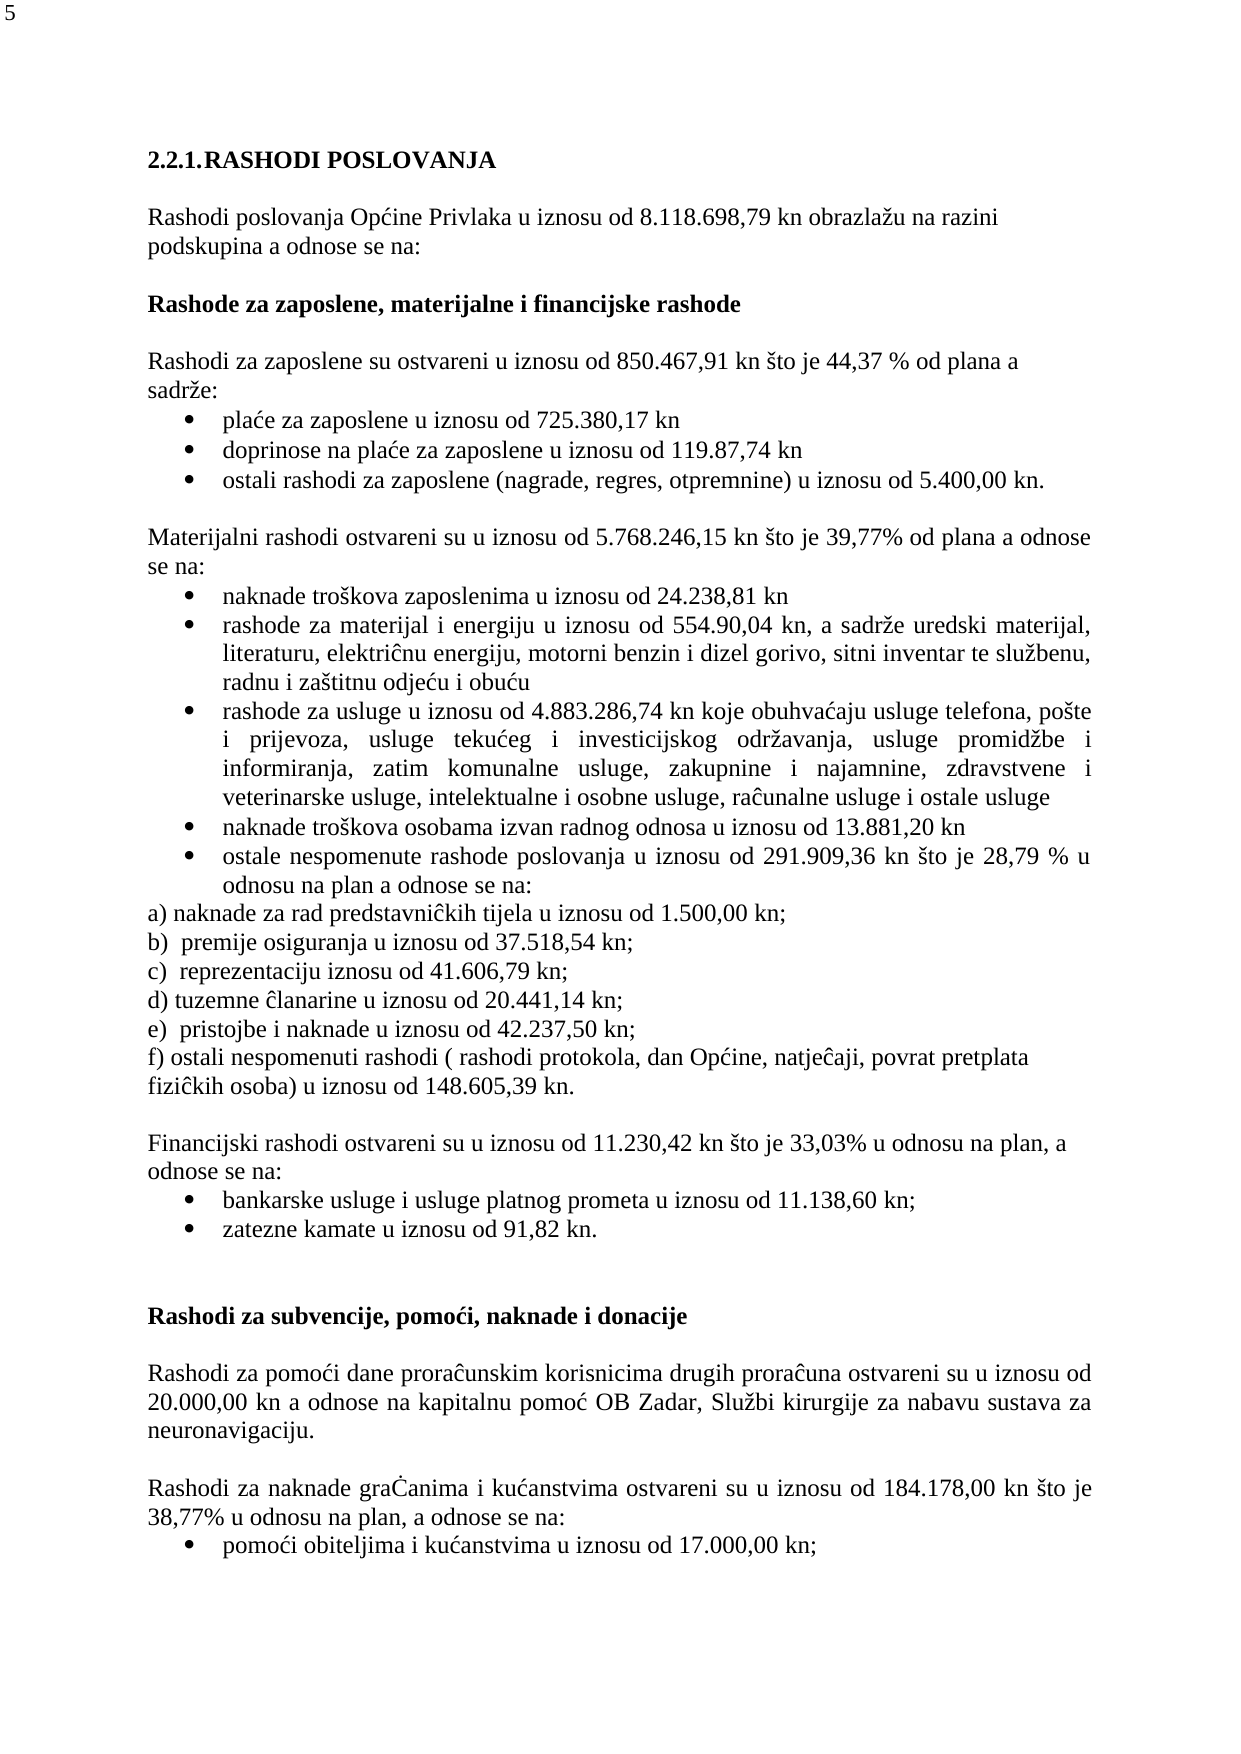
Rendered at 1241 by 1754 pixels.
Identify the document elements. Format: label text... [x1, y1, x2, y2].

list bankarske usluge i usluge platnog prometa u iznosu od 11.138,60 kn; [185, 1186, 1202, 1214]
subtitle Rashodi za subvencije, pomoći, naknade i donacije [147, 1301, 1202, 1329]
subtitle Rashode za zaposlene, materijalne i financijske rashode [147, 289, 1202, 318]
subtitle RASHODI POSLOVANJA [147, 145, 1202, 174]
text Materijalni rashodi ostvareni su u iznosu od 5.768.246,15 kn što je 39,77% od plana a odnose se na: [147, 522, 1092, 580]
list plaće za zaposlene u iznosu od 725.380,17 kn [185, 404, 1202, 434]
list ostali nespomenuti rashodi ( rashodi protokola, dan Općine, natjeĉaji, povrat pretplata fiziĉkih osoba) u iznosu od 148.605,39 kn. [147, 1042, 1029, 1100]
list tuzemne ĉlanarine u iznosu od 20.441,14 kn; [147, 985, 1202, 1014]
list naknade troškova zaposlenima u iznosu od 24.238,81 kn [185, 580, 1202, 611]
list reprezentaciju iznosu od 41.606,79 kn; [147, 956, 1202, 985]
list doprinose na plaće za zaposlene u iznosu od 119.87,74 kn [185, 434, 1202, 465]
list naknade za rad predstavniĉkih tijela u iznosu od 1.500,00 kn; [147, 899, 1202, 927]
text Rashodi za pomoći dane proraĉunskim korisnicima drugih proraĉuna ostvareni su u iznosu od 20.000,00 kn a odnose na kapitalnu pomoć OB Zadar, Službi kirurgije za nabavu sustava za neuronavigaciju. [147, 1358, 1093, 1444]
text Financijski rashodi ostvareni su u iznosu od 11.230,42 kn što je 33,03% u odnosu na plan, a odnose se na: [147, 1129, 1091, 1185]
list naknade troškova osobama izvan radnog odnosa u iznosu od 13.881,20 kn [185, 811, 1202, 841]
text Rashodi za zaposlene su ostvareni u iznosu od 850.467,91 kn što je 44,37 % od plana a sadrže: [147, 346, 1027, 404]
list rashode za materijal i energiju u iznosu od 554.90,04 kn, a sadrže uredski materijal, literaturu, elektriĉnu energiju, motorni benzin i dizel gorivo, sitni inventar te službenu, radnu i zaštitnu odjeću i obuću [185, 611, 1093, 695]
list zatezne kamate u iznosu od 91,82 kn. [185, 1214, 1202, 1243]
list pristojbe i naknade u iznosu od 42.237,50 kn; [147, 1014, 1202, 1042]
list ostale nespomenute rashode poslovanja u iznosu od 291.909,36 kn što je 28,79 % u odnosu na plan a odnose se na: [185, 841, 1092, 899]
text Rashodi za naknade graĊanima i kućanstvima ostvareni su u iznosu od 184.178,00 kn što je 38,77% u odnosu na plan, a odnose se na: [147, 1473, 1093, 1530]
list premije osiguranja u iznosu od 37.518,54 kn; [147, 927, 1202, 956]
list ostali rashodi za zaposlene (nagrade, regres, otpremnine) u iznosu od 5.400,00 kn. [185, 465, 1202, 494]
list rashode za usluge u iznosu od 4.883.286,74 kn koje obuhvaćaju usluge telefona, pošte i prijevoza, usluge tekućeg i investicijskog održavanja, usluge promidžbe i informiranja, zatim komunalne usluge, zakupnine i najamnine, zdravstvene i veterinarske usluge, intelektualne i osobne usluge, raĉunalne usluge i ostale usluge [185, 696, 1093, 811]
list pomoći obiteljima i kućanstvima u iznosu od 17.000,00 kn; [185, 1531, 1202, 1559]
text Rashodi poslovanja Općine Privlaka u iznosu od 8.118.698,79 kn obrazlažu na razini podskupina a odnose se na: [147, 202, 1004, 260]
